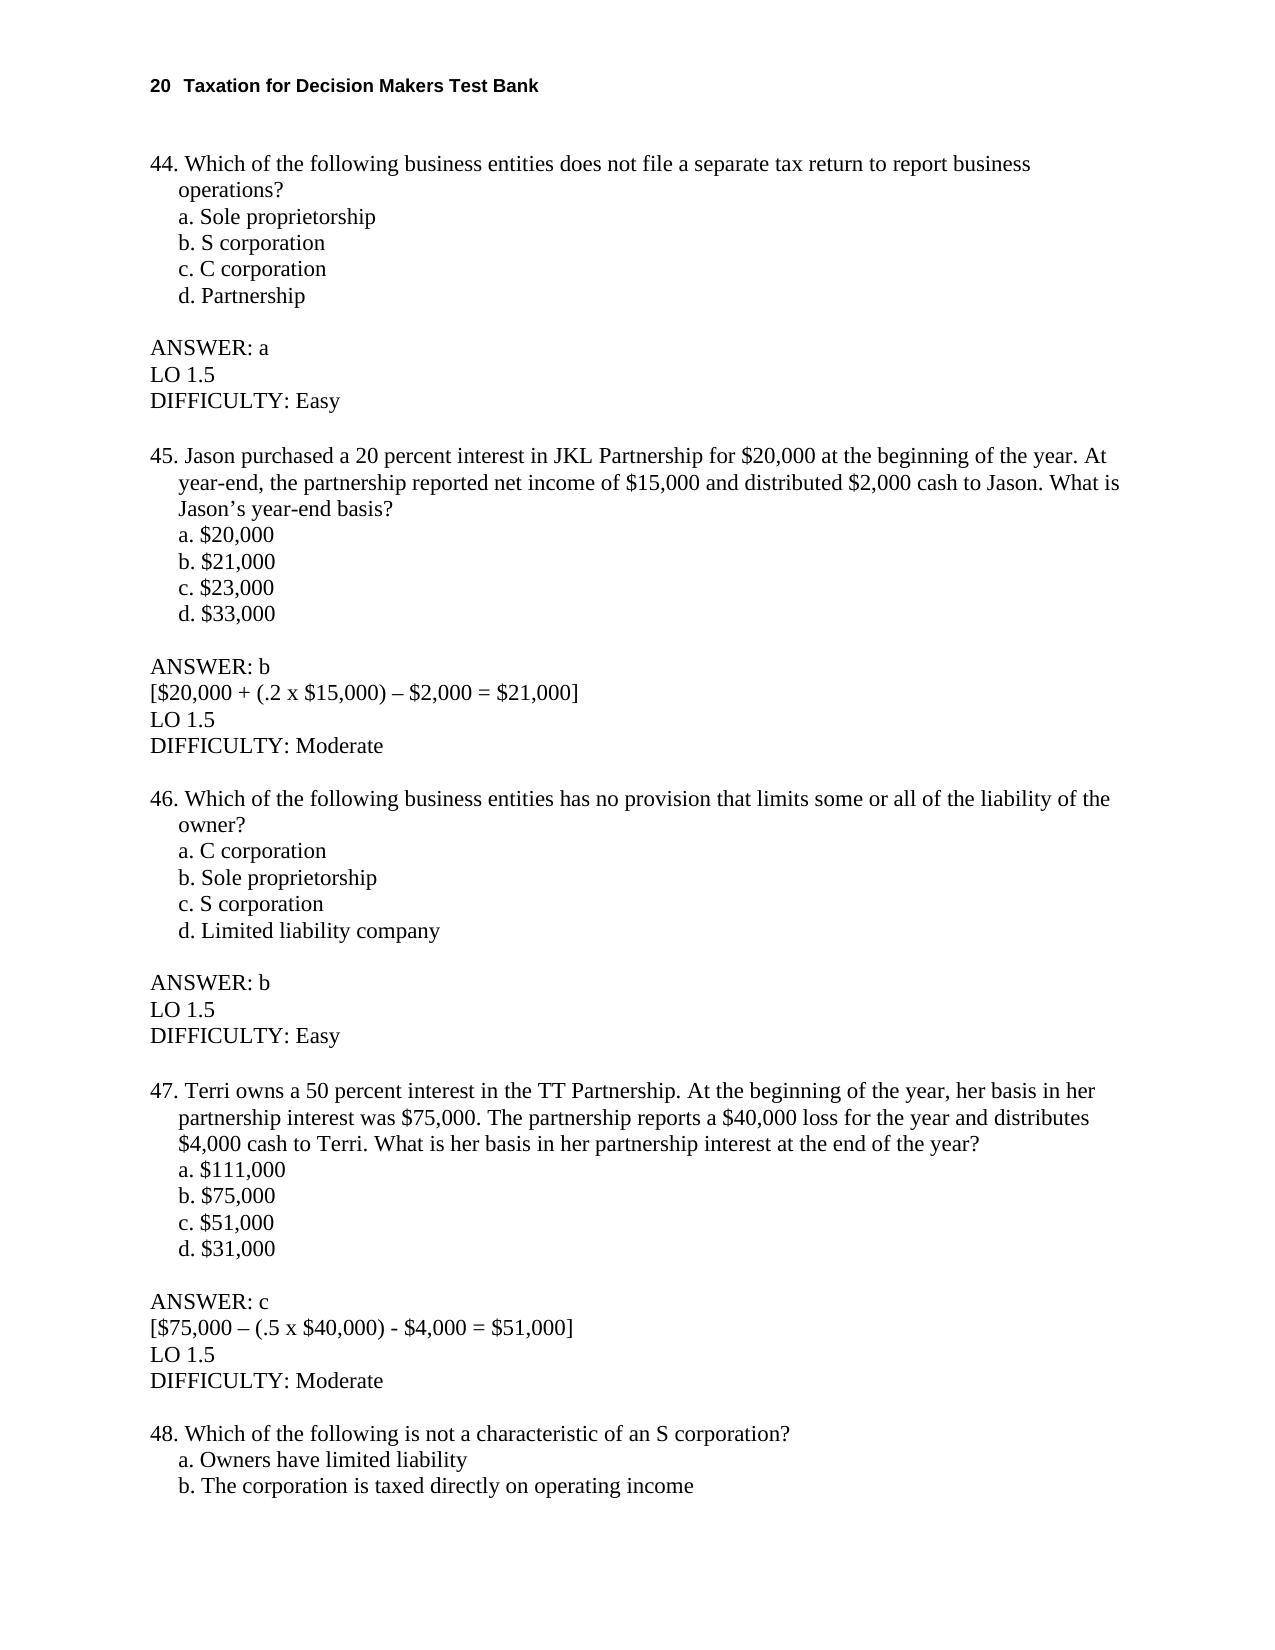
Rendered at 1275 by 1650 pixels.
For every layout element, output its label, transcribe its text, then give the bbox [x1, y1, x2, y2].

text b. The corporation is taxed directly on operating income [150, 1472, 1125, 1499]
text [$20,000 + (.2 x $15,000) – $2,000 = $21,000] [150, 679, 1125, 706]
text a. $20,000 [150, 521, 1125, 548]
text ANSWER: b [150, 969, 1125, 996]
text 48. Which of the following is not a characteristic of an S corporation? [150, 1420, 1125, 1446]
text d. Limited liability company [150, 917, 1125, 943]
text 46. Which of the following business entities has no provision that limits some or all of the liability of the owner? [150, 785, 1125, 838]
text ANSWER: a [150, 334, 1125, 361]
text LO 1.5 [150, 706, 1125, 732]
text [$75,000 – (.5 x $40,000) - $4,000 = $51,000] [150, 1314, 1125, 1341]
text LO 1.5 [150, 996, 1125, 1022]
text c. C corporation [150, 255, 1125, 282]
text d. $33,000 [150, 600, 1125, 627]
text DIFFICULTY: Easy [150, 1022, 1125, 1048]
text a. Owners have limited liability [150, 1446, 1125, 1472]
text c. $23,000 [150, 574, 1125, 600]
text LO 1.5 [150, 361, 1125, 387]
text b. $75,000 [150, 1183, 1125, 1209]
text DIFFICULTY: Moderate [150, 732, 1125, 758]
text 44. Which of the following business entities does not file a separate tax return to report business operations? [150, 150, 1125, 203]
text b. S corporation [150, 229, 1125, 255]
text a. $111,000 [150, 1156, 1125, 1183]
text c. $51,000 [150, 1209, 1125, 1235]
text c. S corporation [150, 890, 1125, 917]
text LO 1.5 [150, 1341, 1125, 1367]
text d. $31,000 [150, 1235, 1125, 1262]
text b. Sole proprietorship [150, 864, 1125, 890]
text 45. Jason purchased a 20 percent interest in JKL Partnership for $20,000 at the beginning of the year. At year-end, the partnership reported net income of $15,000 and distributed $2,000 cash to Jason. What is Jason’s year-end basis? [150, 442, 1125, 521]
text ANSWER: b [150, 653, 1125, 679]
text DIFFICULTY: Easy [150, 387, 1125, 413]
text a. C corporation [150, 838, 1125, 864]
text DIFFICULTY: Moderate [150, 1367, 1125, 1393]
text 47. Terri owns a 50 percent interest in the TT Partnership. At the beginning of the year, her basis in her partnership interest was $75,000. The partnership reports a $40,000 loss for the year and distributes $4,000 cash to Terri. What is her basis in her partnership interest at the end of the year? [150, 1077, 1125, 1156]
text a. Sole proprietorship [150, 203, 1125, 229]
text d. Partnership [150, 282, 1125, 308]
text b. $21,000 [150, 548, 1125, 574]
text ANSWER: c [150, 1288, 1125, 1314]
